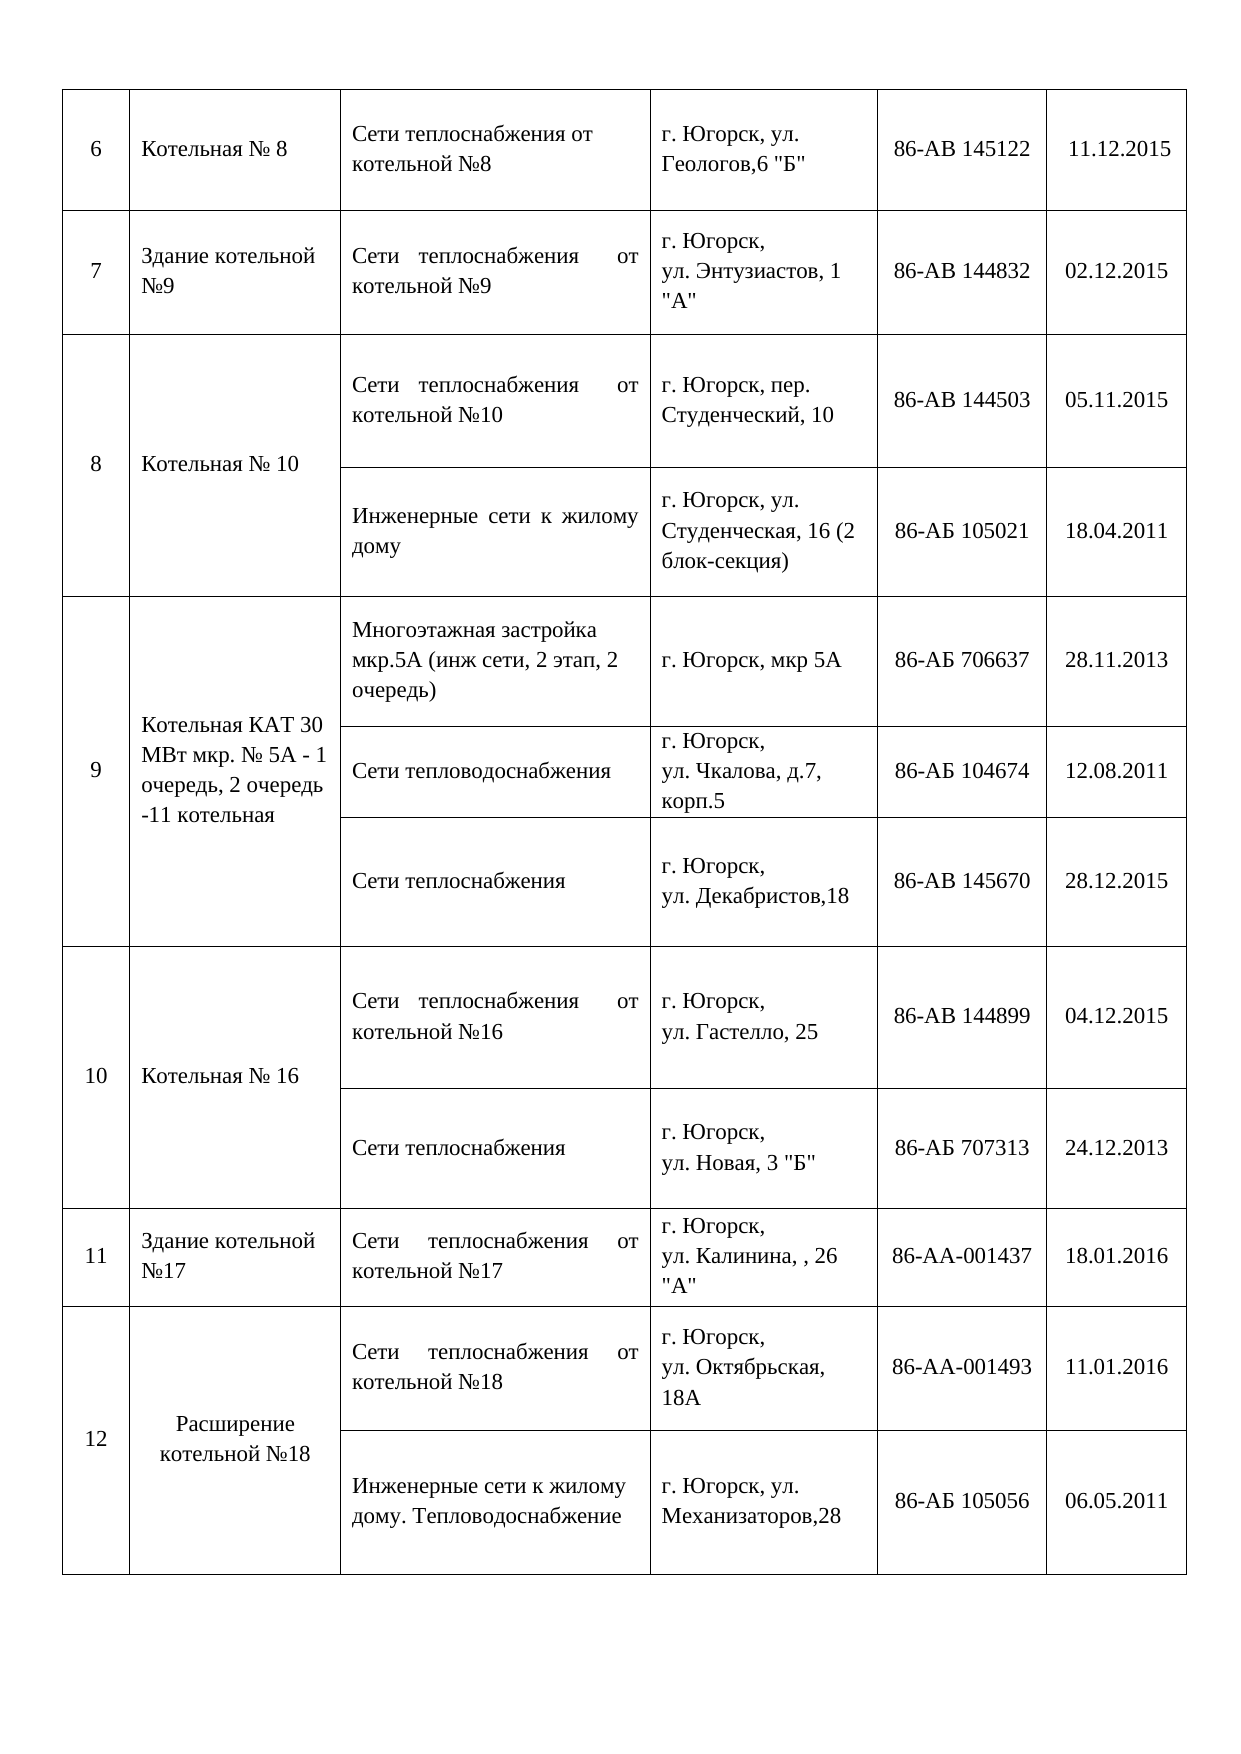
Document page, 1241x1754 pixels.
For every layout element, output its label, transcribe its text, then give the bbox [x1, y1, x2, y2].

table_cell Сети теплоснабжения от котельной №17 [341, 1209, 650, 1306]
table_cell Многоэтажная застройка мкр.5А (инж сети, 2 этап, 2 очередь) [341, 597, 650, 726]
table_cell 06.05.2011 [1047, 1431, 1186, 1574]
table_cell 24.12.2013 [1047, 1089, 1186, 1208]
table_cell 10 [63, 947, 129, 1208]
table_cell г. Югорск, пер. Студенческий, 10 [651, 335, 877, 467]
table_cell 11 [63, 1209, 129, 1306]
table_cell г. Югорск, ул. Энтузиастов, 1 "А" [651, 211, 877, 333]
table_cell 86-АВ 144899 [878, 947, 1046, 1088]
table_cell г. Югорск, мкр 5А [651, 597, 877, 726]
table_cell 86-АБ 105021 [878, 468, 1046, 596]
table_cell 86-АБ 105056 [878, 1431, 1046, 1574]
table_cell 8 [63, 335, 129, 596]
table_cell 86-АБ 104674 [878, 727, 1046, 817]
table_cell г. Югорск, ул. Студенческая, 16 (2 блок-секция) [651, 468, 877, 596]
table_cell 02.12.2015 [1047, 211, 1186, 333]
table_cell Сети теплоснабжения от котельной №9 [341, 211, 650, 333]
table_cell 86-АА-001493 [878, 1307, 1046, 1430]
table_cell 7 [63, 211, 129, 333]
table_cell Сети тепловодоснабжения [341, 727, 650, 817]
table_cell г. Югорск, ул. Октябрьская, 18А [651, 1307, 877, 1430]
table_cell 86-АВ 144503 [878, 335, 1046, 467]
table_cell 18.01.2016 [1047, 1209, 1186, 1306]
table_cell Котельная № 10 [130, 335, 340, 596]
table_cell Инженерные сети к жилому дому. Тепловодоснабжение [341, 1431, 650, 1574]
table_cell Сети теплоснабжения от котельной №16 [341, 947, 650, 1088]
table_cell г. Югорск, ул. Новая, 3 "Б" [651, 1089, 877, 1208]
table_cell 11.01.2016 [1047, 1307, 1186, 1430]
table_cell 86-АВ 144832 [878, 211, 1046, 333]
table_cell 18.04.2011 [1047, 468, 1186, 596]
table_cell г. Югорск, ул. Чкалова, д.7, корп.5 [651, 727, 877, 817]
table_cell Сети теплоснабжения от котельной №10 [341, 335, 650, 467]
table_cell 86-АБ 706637 [878, 597, 1046, 726]
table_cell 9 [63, 597, 129, 946]
table_cell Сети теплоснабжения от котельной №8 [341, 90, 650, 209]
table_cell 12 [63, 1307, 129, 1574]
table_cell г. Югорск, ул. Механизаторов,28 [651, 1431, 877, 1574]
table_cell Котельная № 8 [130, 90, 340, 209]
table_cell 11.12.2015 [1047, 90, 1186, 209]
table_cell г. Югорск, ул. Геологов,6 "Б" [651, 90, 877, 209]
table_cell Сети теплоснабжения от котельной №18 [341, 1307, 650, 1430]
table_cell Здание котельной №17 [130, 1209, 340, 1306]
table_cell Здание котельной №9 [130, 211, 340, 333]
table_cell 86-АВ 145670 [878, 818, 1046, 946]
table_cell 28.12.2015 [1047, 818, 1186, 946]
table_cell 6 [63, 90, 129, 209]
table_cell 05.11.2015 [1047, 335, 1186, 467]
table_cell 86-АБ 707313 [878, 1089, 1046, 1208]
table_cell Котельная КАТ 30 МВт мкр. № 5А - 1 очередь, 2 очередь -11 котельная [130, 597, 340, 946]
table_cell Сети теплоснабжения [341, 818, 650, 946]
table_cell 04.12.2015 [1047, 947, 1186, 1088]
table_cell 12.08.2011 [1047, 727, 1186, 817]
table_cell Расширение котельной №18 [130, 1307, 340, 1574]
table_cell Инженерные сети к жилому дому [341, 468, 650, 596]
table_cell г. Югорск, ул. Калинина, , 26 "А" [651, 1209, 877, 1306]
table_cell г. Югорск, ул. Гастелло, 25 [651, 947, 877, 1088]
table_cell 86-АВ 145122 [878, 90, 1046, 209]
table_cell Сети теплоснабжения [341, 1089, 650, 1208]
table_cell г. Югорск, ул. Декабристов,18 [651, 818, 877, 946]
table_cell Котельная № 16 [130, 947, 340, 1208]
table_cell 86-АА-001437 [878, 1209, 1046, 1306]
table_cell 28.11.2013 [1047, 597, 1186, 726]
